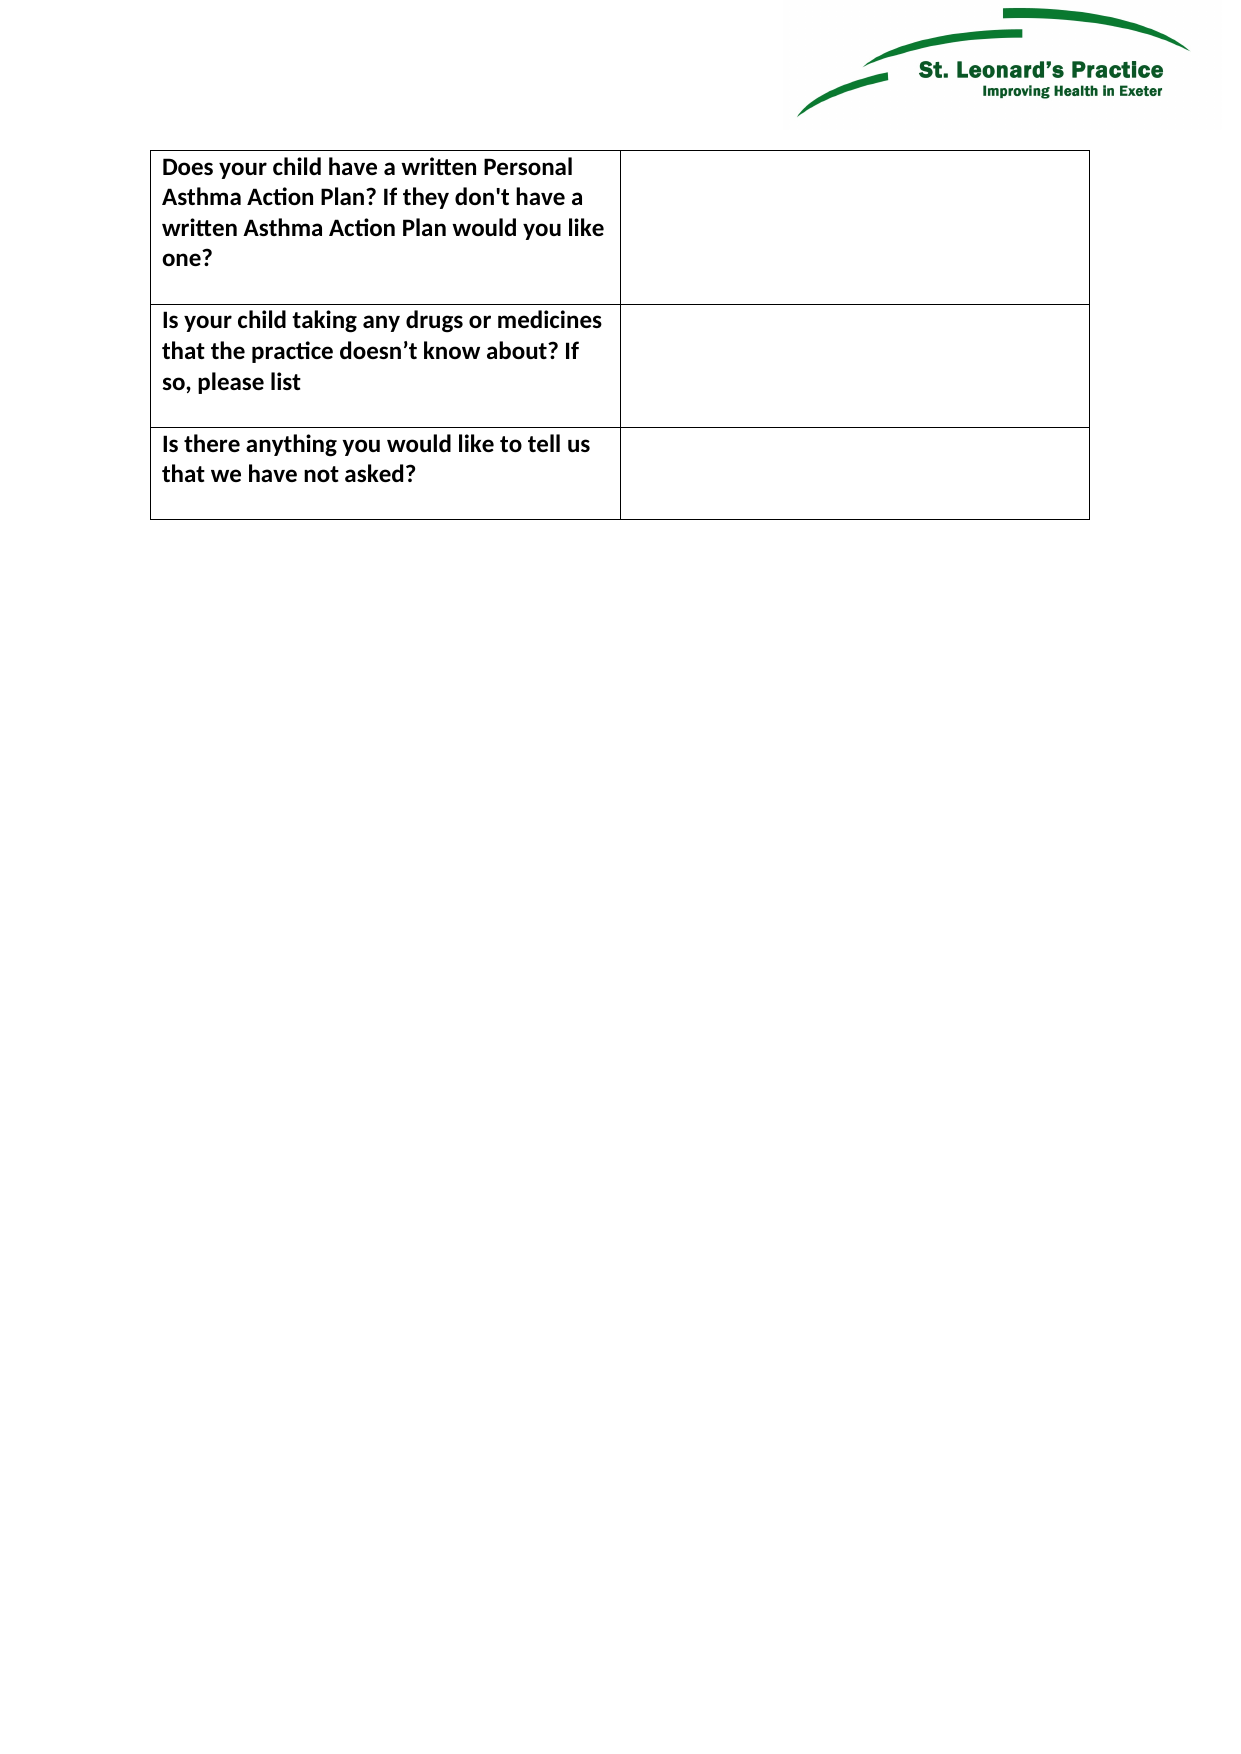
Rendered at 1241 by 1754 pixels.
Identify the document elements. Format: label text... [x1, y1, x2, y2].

table_cell Does your child have a written Personal Asthma Action Plan? If they don't have a written Asthma Action Plan would you like one? [151, 151, 620, 304]
picture [782, 0, 1222, 130]
table_cell [621, 428, 1089, 519]
table_cell [621, 305, 1089, 427]
table_cell Is there anything you would like to tell us that we have not asked? [151, 428, 620, 519]
table_cell [621, 151, 1089, 304]
table_cell Is your child taking any drugs or medicines that the practice doesn’t know about? If so, please list [151, 305, 620, 427]
